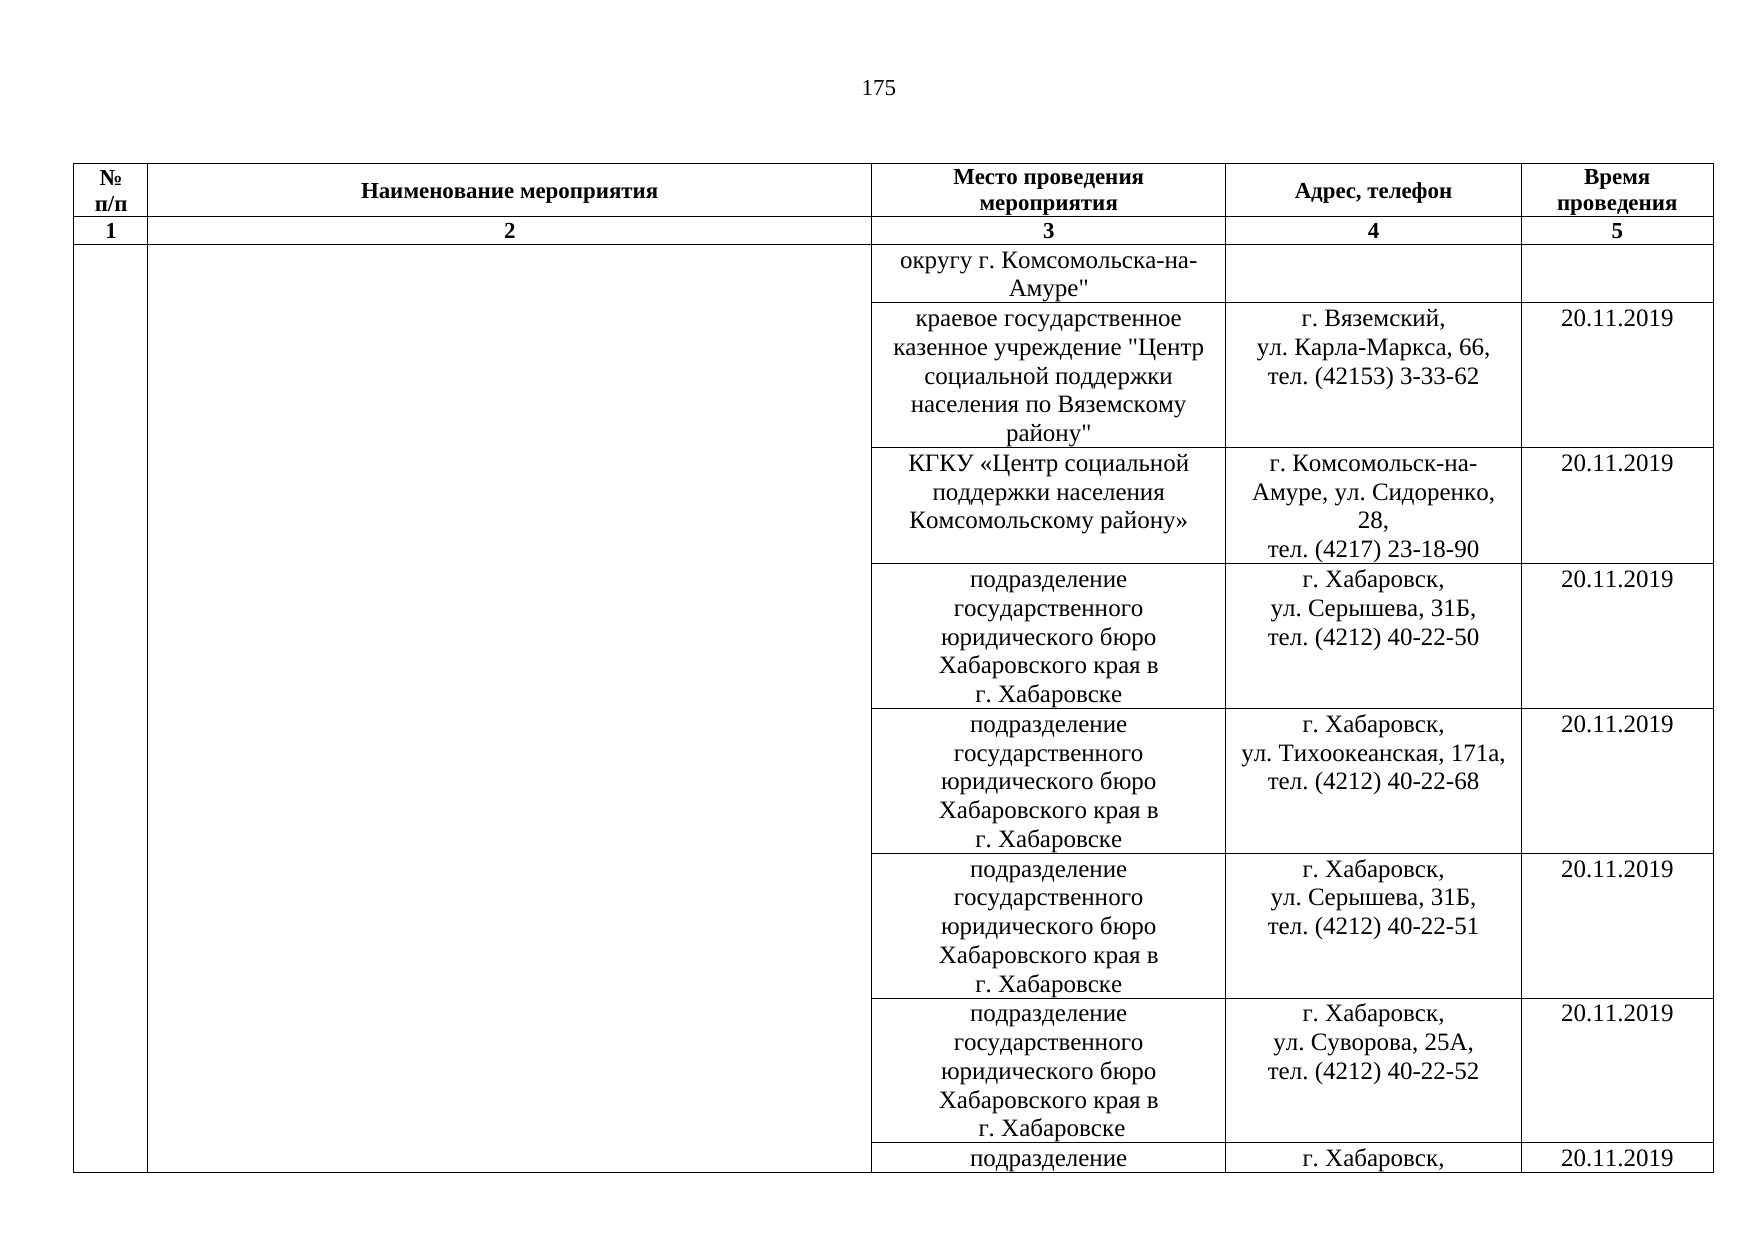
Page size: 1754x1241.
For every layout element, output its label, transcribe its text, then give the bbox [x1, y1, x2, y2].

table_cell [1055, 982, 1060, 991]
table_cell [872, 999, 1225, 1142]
table_cell 3 [872, 217, 1225, 244]
table_cell 2 [148, 217, 871, 244]
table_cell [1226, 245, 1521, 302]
table_cell 4 [1226, 217, 1521, 244]
table_header № п/п [74, 164, 147, 216]
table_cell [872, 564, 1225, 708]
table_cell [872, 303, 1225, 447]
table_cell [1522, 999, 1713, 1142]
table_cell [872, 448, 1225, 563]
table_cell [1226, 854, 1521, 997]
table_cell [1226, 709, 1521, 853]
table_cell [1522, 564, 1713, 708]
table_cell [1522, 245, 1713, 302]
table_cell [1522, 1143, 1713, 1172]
table_header Место проведения мероприятия [872, 164, 1225, 216]
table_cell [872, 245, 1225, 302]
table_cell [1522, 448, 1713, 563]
table_cell 5 [1522, 217, 1713, 244]
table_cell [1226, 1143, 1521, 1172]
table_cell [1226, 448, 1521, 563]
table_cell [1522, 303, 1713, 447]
table_header Наименование мероприятия [148, 164, 871, 216]
table_header Время проведения [1522, 164, 1713, 216]
table_cell 1 [74, 217, 147, 244]
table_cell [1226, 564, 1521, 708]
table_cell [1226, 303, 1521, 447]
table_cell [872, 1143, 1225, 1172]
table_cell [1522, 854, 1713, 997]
table_header Адрес, телефон [1226, 164, 1521, 216]
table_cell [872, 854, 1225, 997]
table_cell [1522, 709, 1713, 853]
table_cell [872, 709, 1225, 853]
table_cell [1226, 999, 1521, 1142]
